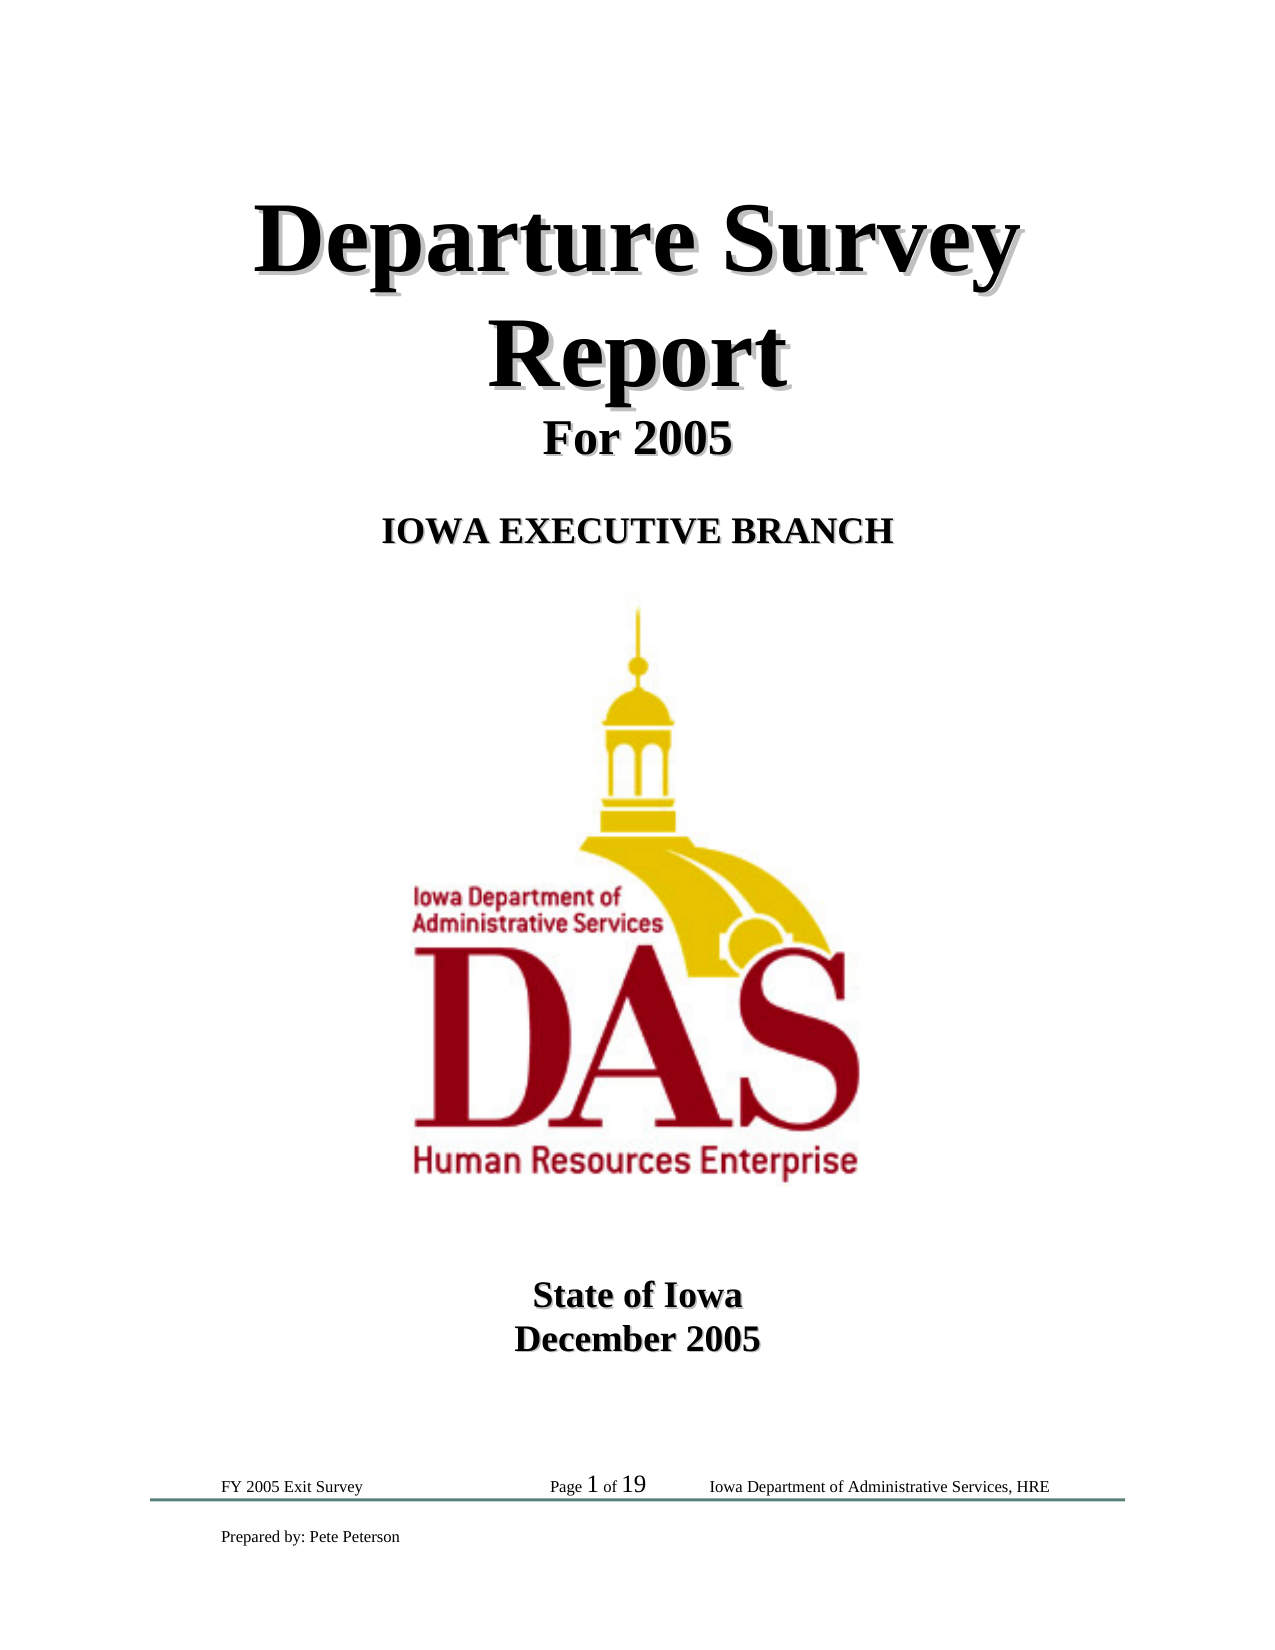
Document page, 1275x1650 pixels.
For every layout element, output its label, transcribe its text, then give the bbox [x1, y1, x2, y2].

text December 2005 [150, 1316, 1125, 1359]
picture [409, 594, 866, 1187]
text Departure Survey Report [150, 177, 1125, 407]
text State of [150, 1273, 1125, 1316]
text EXECUTIVE BRANCH [150, 508, 1125, 551]
text For 2005 [150, 407, 1125, 465]
